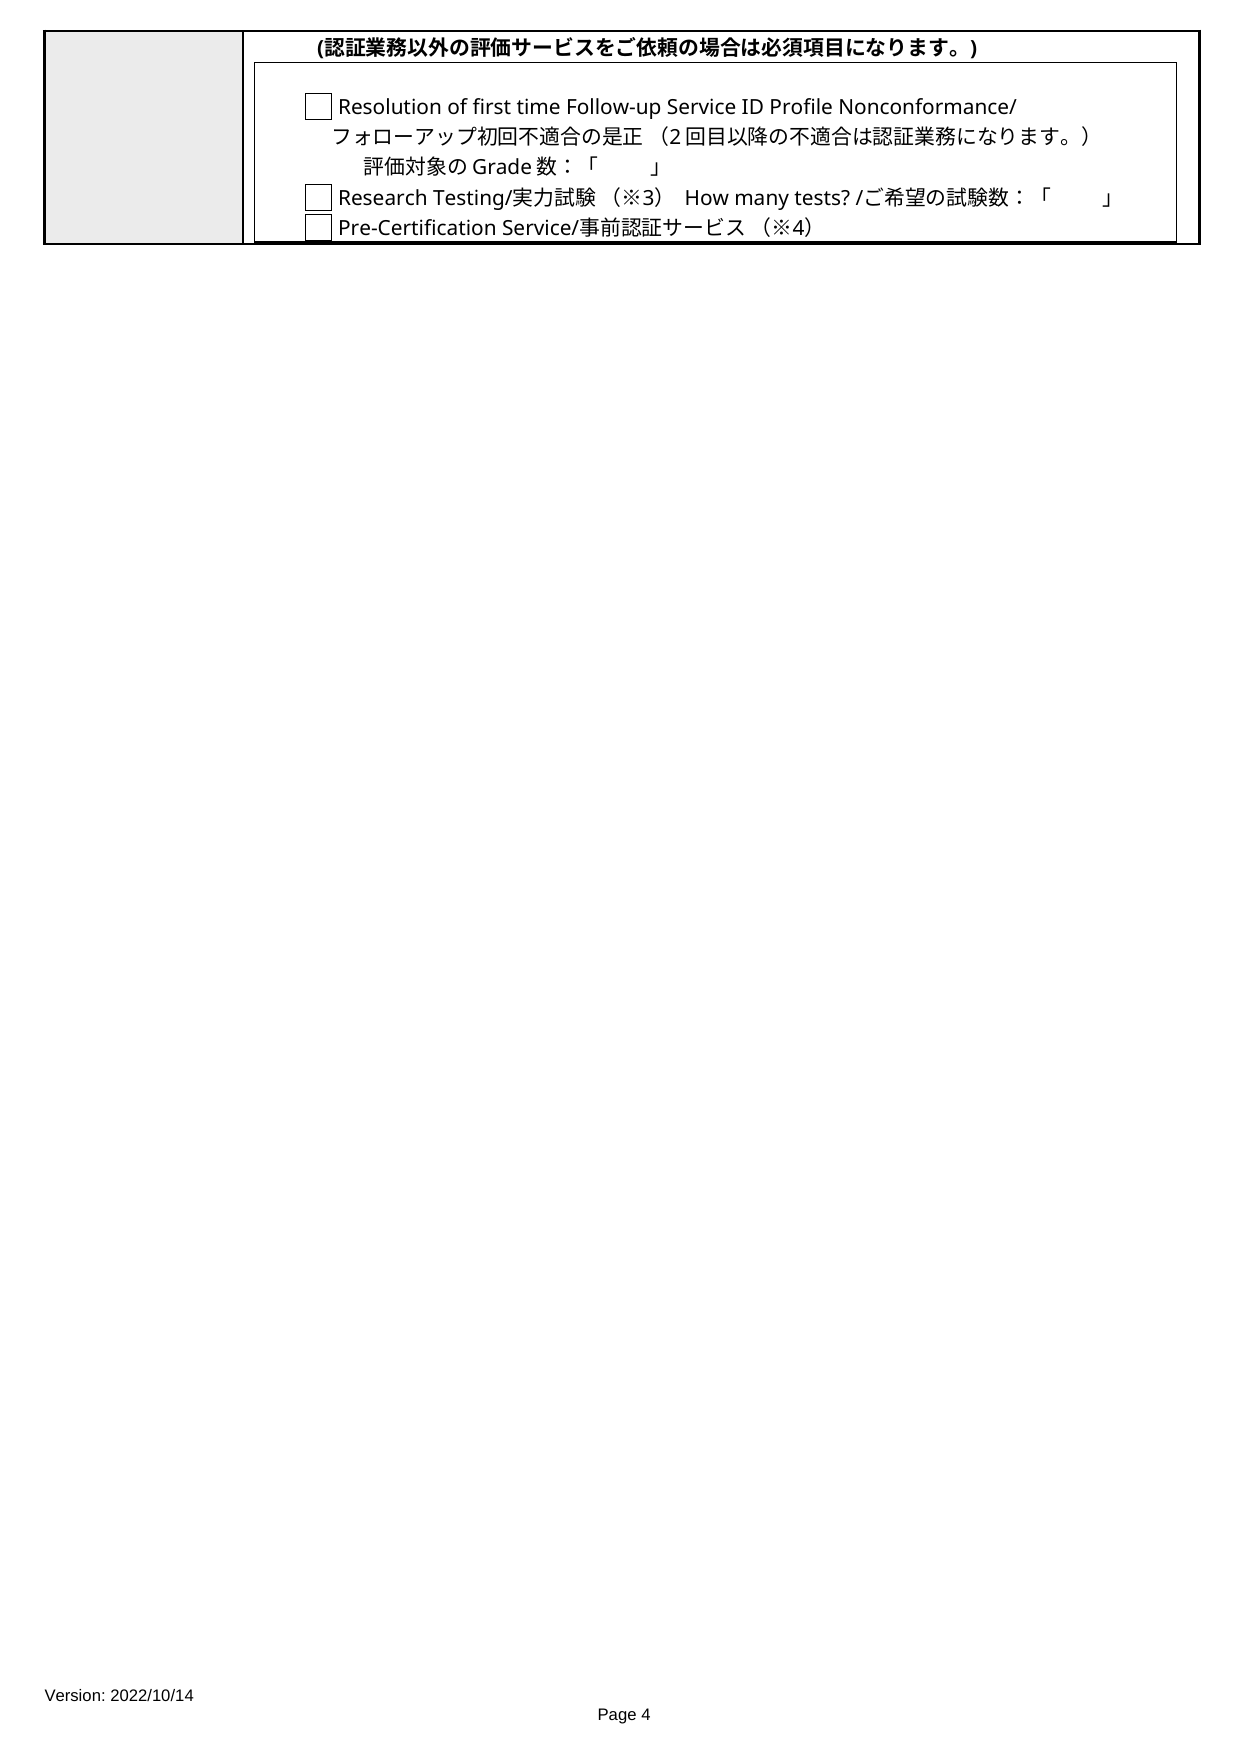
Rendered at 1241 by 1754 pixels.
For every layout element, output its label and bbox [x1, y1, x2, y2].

table_header [244, 32, 1198, 243]
table_header [46, 32, 242, 243]
